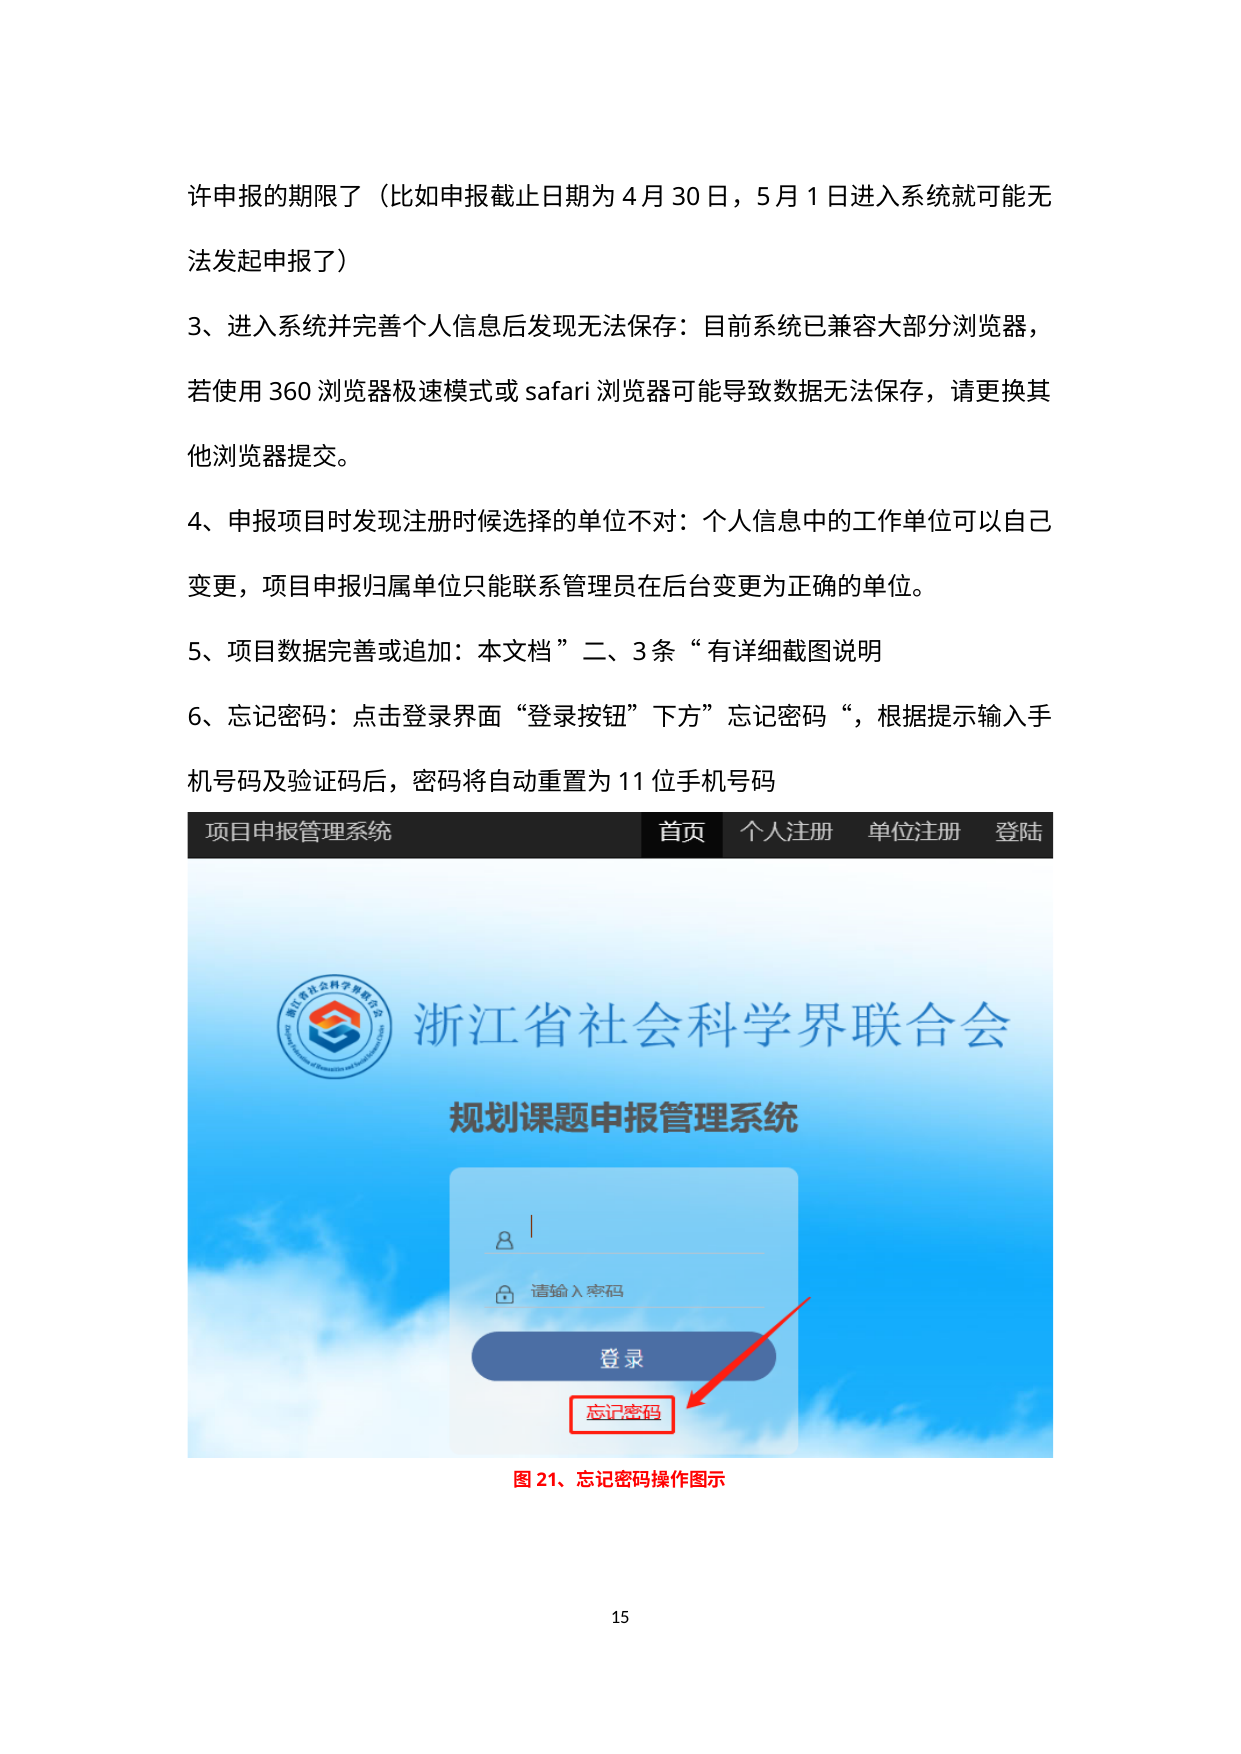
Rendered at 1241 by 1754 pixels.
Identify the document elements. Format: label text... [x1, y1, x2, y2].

text 图21、忘记密码操作图示 [187, 1462, 1053, 1494]
picture [187, 812, 1054, 1458]
text 3、进入系统并完善个人信息后发现无法保存：目前系统已兼容大部分浏览器，若使用360浏览器极速模式或safari浏览器可能导致数据无法保存，请更换其他浏览器提交。 [187, 292, 1053, 487]
text 6、忘记密码：点击登录界面“登录按钮”下方”忘记密码“，根据提示输入手机号码及验证码后，密码将自动重置为11位手机号码 [187, 682, 1053, 812]
text 5、项目数据完善或追加：本文档 ”二、3条“ 有详细截图说明 [187, 617, 1053, 682]
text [187, 162, 1053, 292]
text 4、申报项目时发现注册时候选择的单位不对：个人信息中的工作单位可以自己变更，项目申报归属单位只能联系管理员在后台变更为正确的单位。 [187, 487, 1053, 617]
